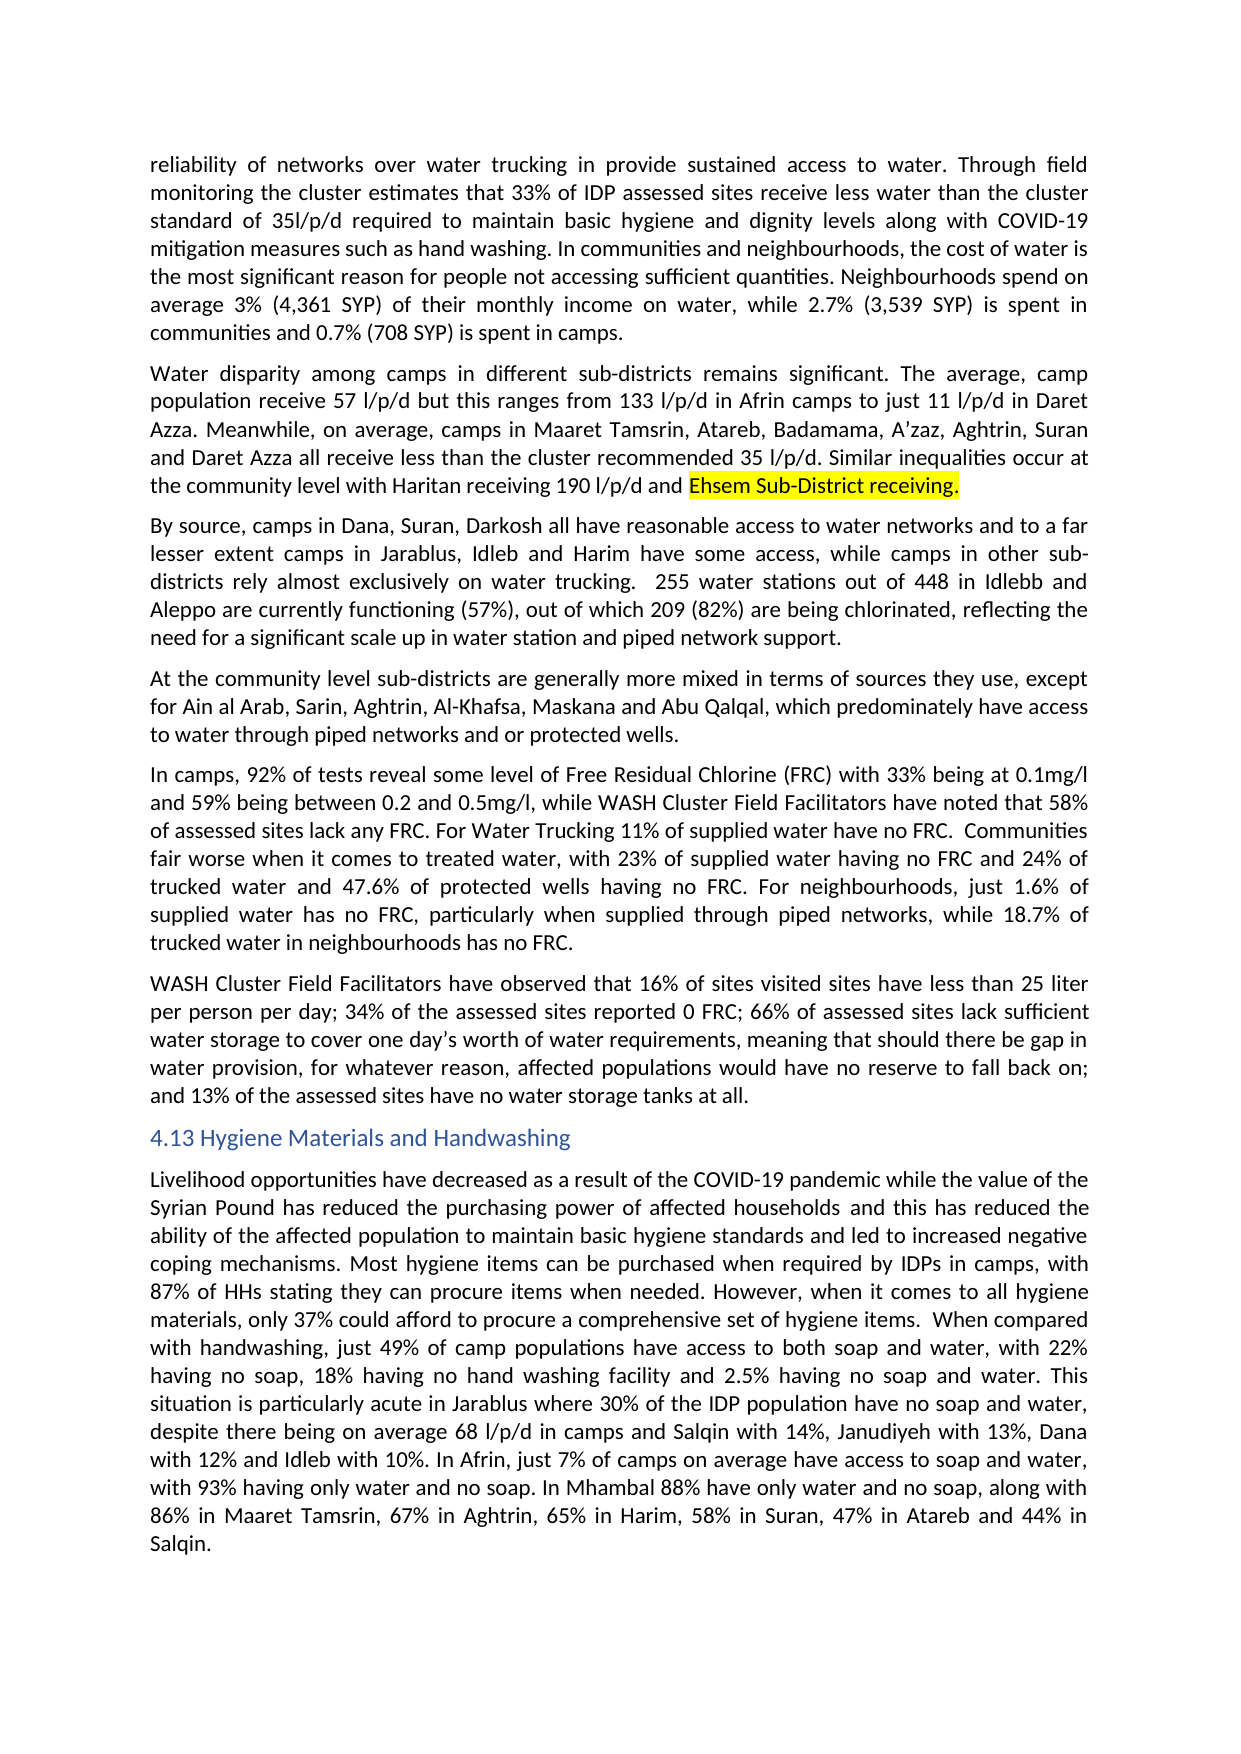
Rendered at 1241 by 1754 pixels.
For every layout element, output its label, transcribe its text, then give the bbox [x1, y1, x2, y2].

text WASH Cluster Field Facilitators have observed that 16% of sites visited sites have less than 25 liter per person per day; 34% of the assessed sites reported 0 FRC; 66% of assessed sites lack sufficient water storage to cover one day’s worth of water requirements, meaning that should there be gap in water provision, for whatever reason, affected populations would have no reserve to fall back on; and 13% of the assessed sites have no water storage tanks at all. [150, 969, 1090, 1109]
subtitle 4.13 Hygiene Materials and Handwashing [150, 1122, 1090, 1152]
text By source, camps in Dana, Suran, Darkosh all have reasonable access to water networks and to a far lesser extent camps in Jarablus, Idleb and Harim have some access, while camps in other sub-districts rely almost exclusively on water trucking. 255 water stations out of 448 in Idlebb and Aleppo are currently functioning (57%), out of which 209 (82%) are being chlorinated, reflecting the need for a significant scale up in water station and piped network support. [150, 511, 1090, 651]
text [150, 150, 1090, 346]
text Livelihood opportunities have decreased as a result of the COVID-19 pandemic while the value of the Syrian Pound has reduced the purchasing power of affected households and this has reduced the ability of the affected population to maintain basic hygiene standards and led to increased negative coping mechanisms. Most hygiene items can be purchased when required by IDPs in camps, with 87% of HHs stating they can procure items when needed. However, when it comes to all hygiene materials, only 37% could afford to procure a comprehensive set of hygiene items. When compared with handwashing, just 49% of camp populations have access to both soap and water, with 22% having no soap, 18% having no hand washing facility and 2.5% having no soap and water. This situation is particularly acute in Jarablus where 30% of the IDP population have no soap and water, despite there being on average 68 l/p/d in camps and Salqin with 14%, Janudiyeh with 13%, Dana with 12% and Idleb with 10%. In Afrin, just 7% of camps on average have access to soap and water, with 93% having only water and no soap. In Mhambal 88% have only water and no soap, along with 86% in Maaret Tamsrin, 67% in Aghtrin, 65% in Harim, 58% in Suran, 47% in Atareb and 44% in Salqin. [150, 1165, 1090, 1557]
text Water disparity among camps in different sub-districts remains significant. The average, camp population receive 57 l/p/d but this ranges from 133 l/p/d in Afrin camps to just 11 l/p/d in Daret Azza. Meanwhile, on average, camps in Maaret Tamsrin, Atareb, Badamama, A’zaz, Aghtrin, Suran and Daret Azza all receive less than the cluster recommended 35 l/p/d. Similar inequalities occur at the community level with Haritan receiving 190 l/p/d and Ehsem Sub-District receiving. [150, 359, 1090, 499]
text In camps, 92% of tests reveal some level of Free Residual Chlorine (FRC) with 33% being at 0.1mg/l and 59% being between 0.2 and 0.5mg/l, while WASH Cluster Field Facilitators have noted that 58% of assessed sites lack any FRC. For Water Trucking 11% of supplied water have no FRC. Communities fair worse when it comes to treated water, with 23% of supplied water having no FRC and 24% of trucked water and 47.6% of protected wells having no FRC. For neighbourhoods, just 1.6% of supplied water has no FRC, particularly when supplied through piped networks, while 18.7% of trucked water in neighbourhoods has no FRC. [150, 760, 1090, 957]
text At the community level sub-districts are generally more mixed in terms of sources they use, except for Ain al Arab, Sarin, Aghtrin, Al-Khafsa, Maskana and Abu Qalqal, which predominately have access to water through piped networks and or protected wells. [150, 664, 1090, 748]
